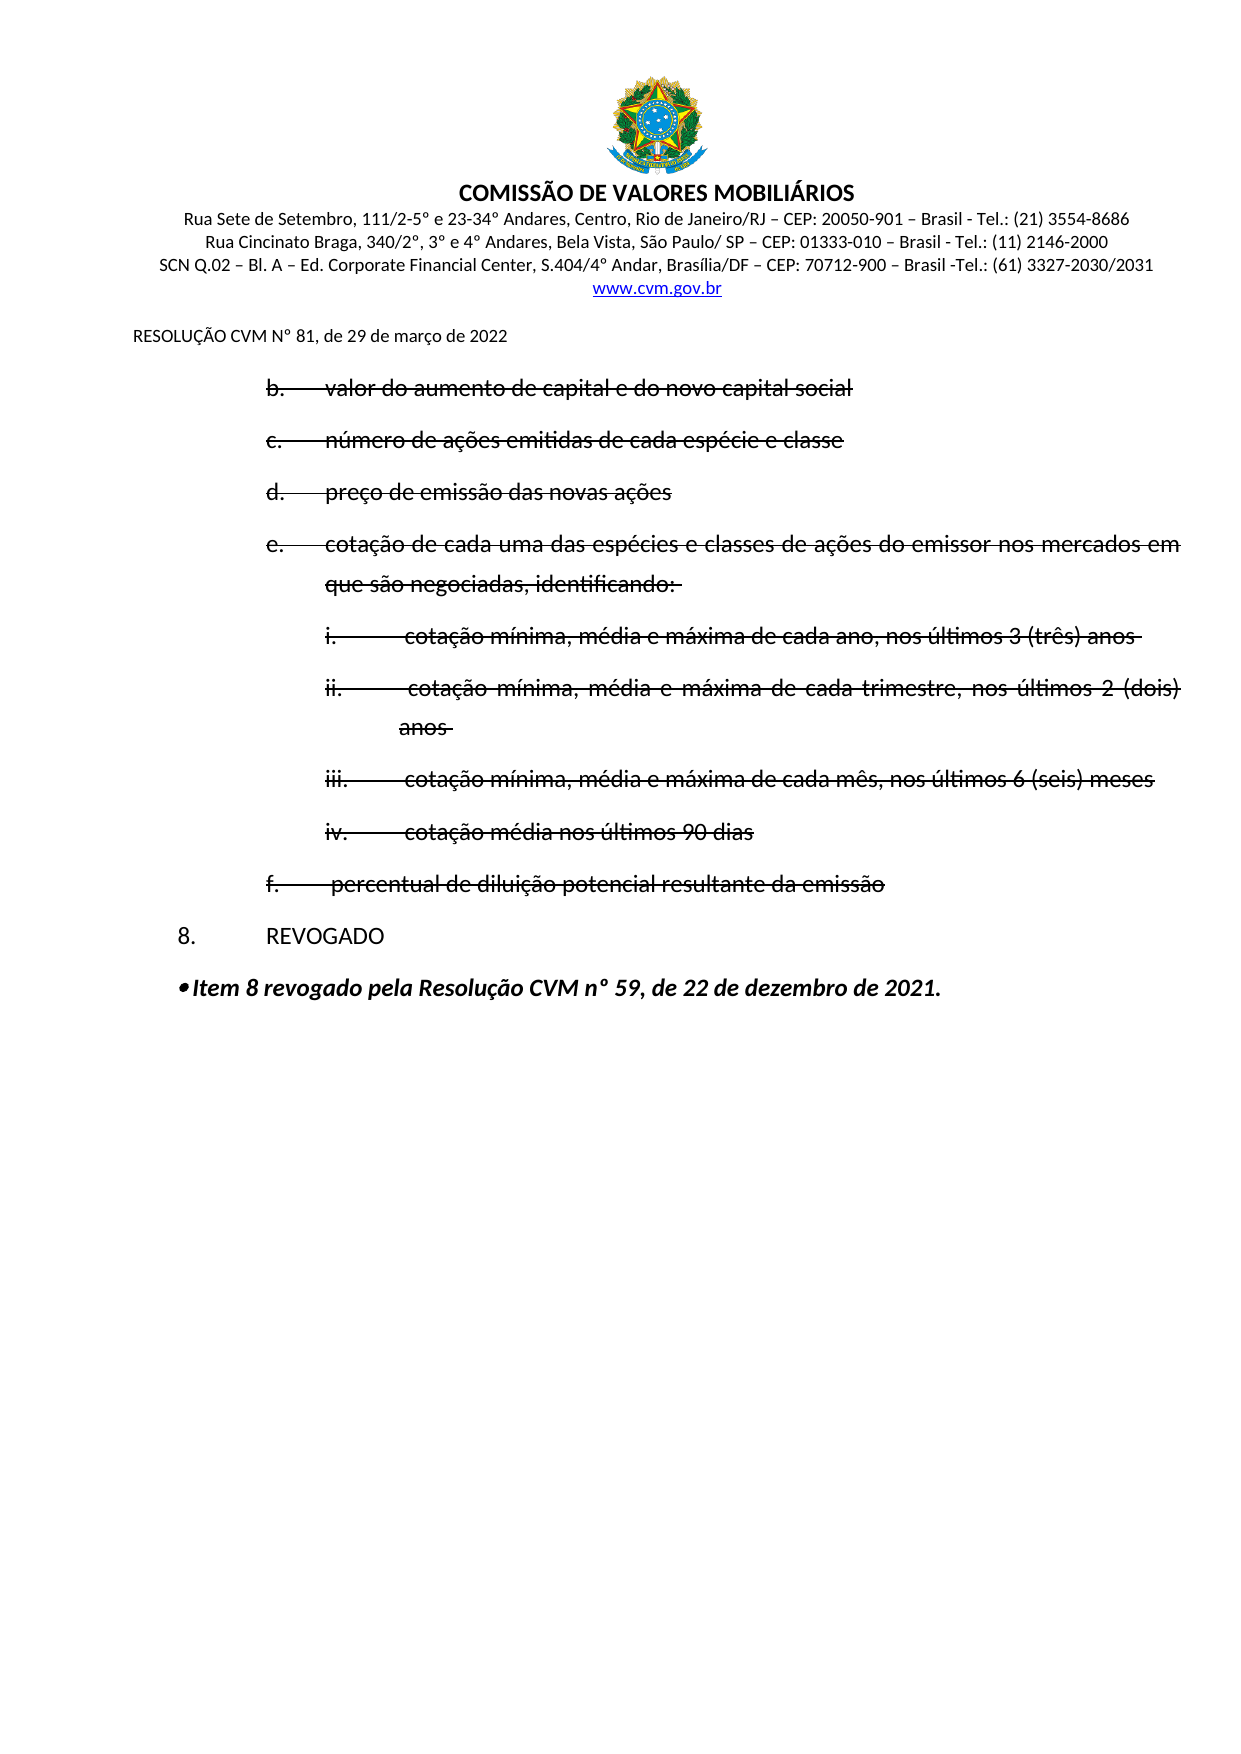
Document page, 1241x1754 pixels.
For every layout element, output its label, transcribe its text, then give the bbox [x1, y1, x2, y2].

text iii. cotação mínima, média e máxima de cada mês, nos últimos 6 (seis) meses [325, 764, 1181, 794]
picture [603, 73, 711, 177]
text d. preço de emissão das novas ações [266, 476, 1181, 507]
text e. cotação de cada uma das espécies e classes de ações do emissor nos mercados em que são negociadas, identificando: [266, 528, 1181, 545]
text ii. cotação mínima, média e máxima de cada trimestre, nos últimos 2 (dois) anos [325, 690, 1181, 742]
list Item 8 revogado pela Resolução CVM nº 59, de 22 de dezembro de 2021. [177, 972, 1181, 1002]
text ii. cotação mínima, média e máxima de cada trimestre, nos últimos 2 (dois) anos [325, 672, 1181, 688]
text iv. cotação média nos últimos 90 dias [325, 816, 1181, 846]
text 8. REVOGADO [118, 920, 1181, 950]
text e. cotação de cada uma das espécies e classes de ações do emissor nos mercados em que são negociadas, identificando: [266, 546, 1181, 598]
text c. número de ações emitidas de cada espécie e classe [266, 424, 1181, 454]
text f. percentual de diluição potencial resultante da emissão [266, 868, 1181, 898]
text i. cotação mínima, média e máxima de cada ano, nos últimos 3 (três) anos [325, 620, 1181, 650]
text b. valor do aumento de capital e do novo capital social [266, 372, 1181, 402]
